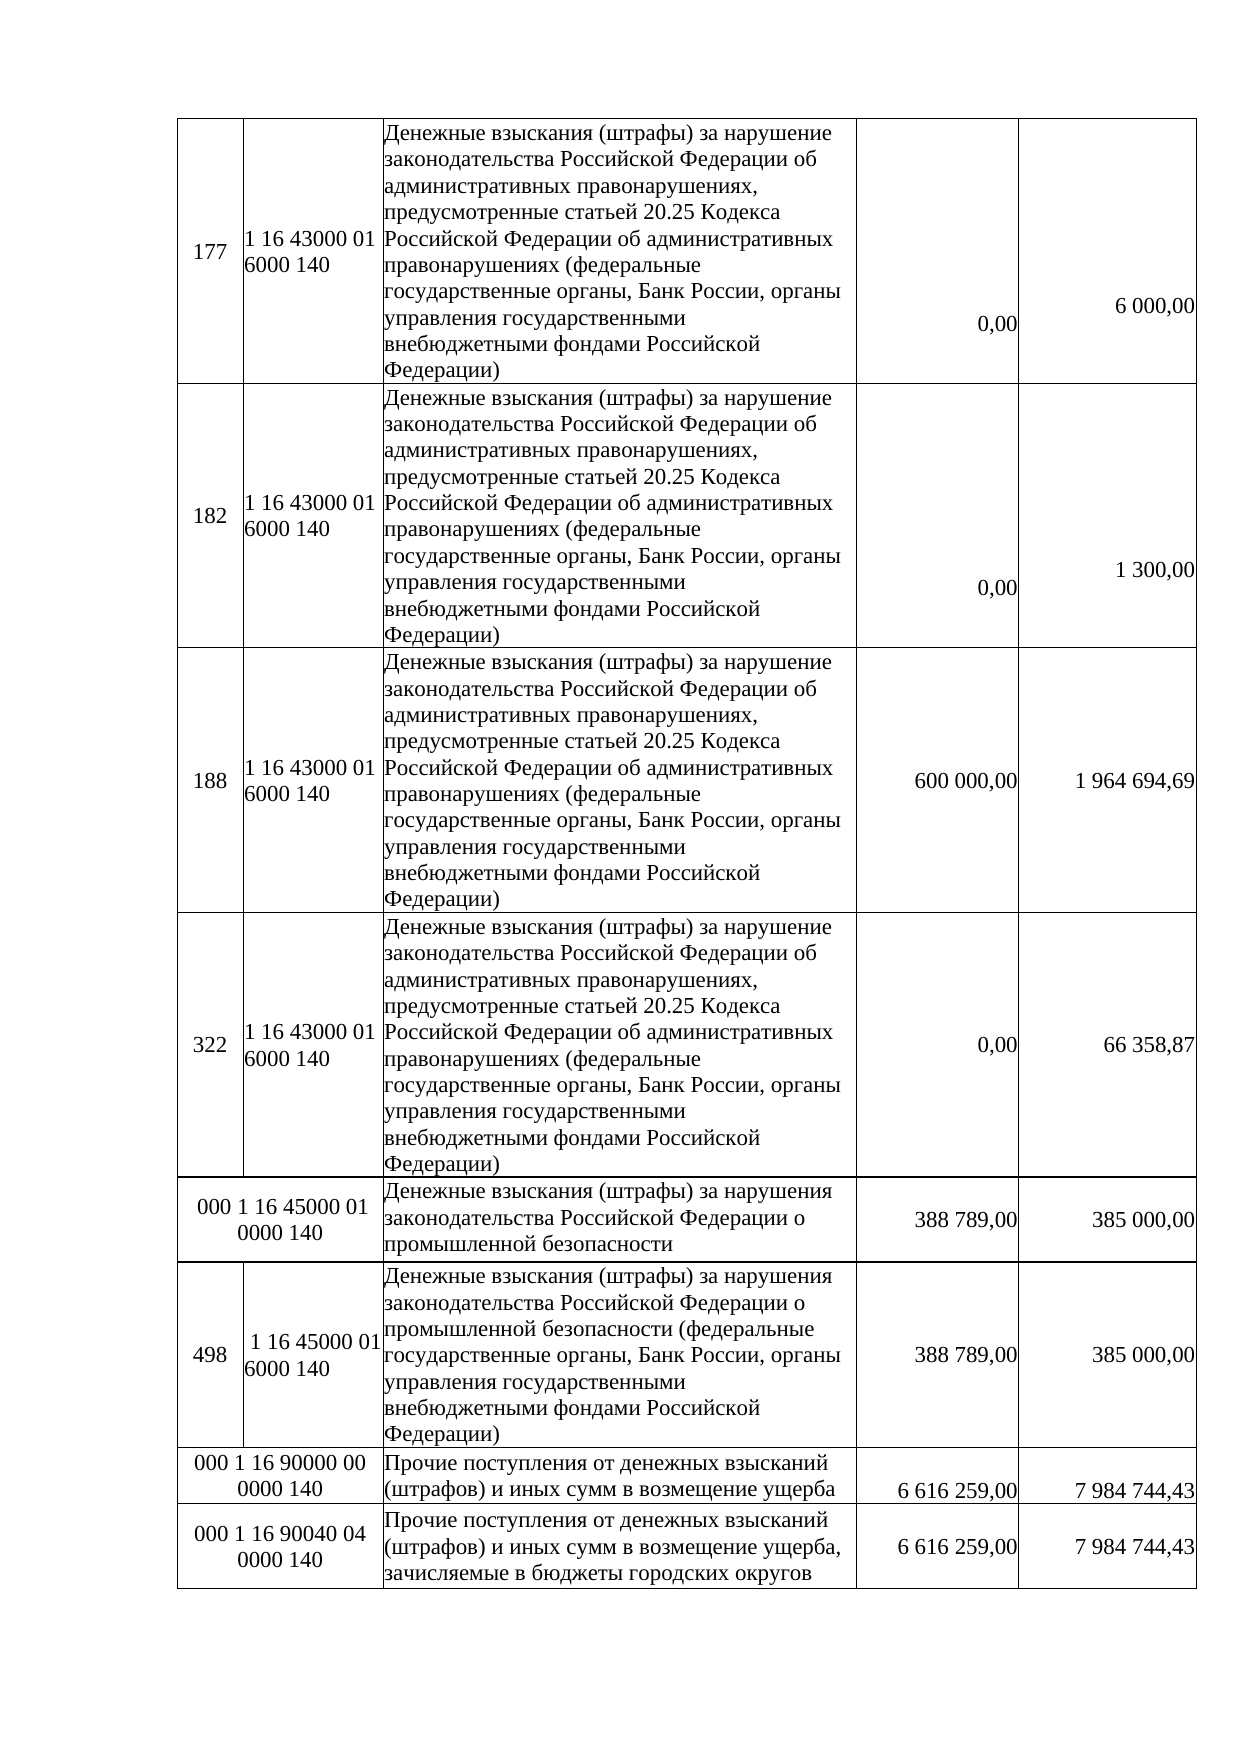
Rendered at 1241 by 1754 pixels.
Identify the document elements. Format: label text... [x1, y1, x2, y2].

table_cell 66 358,87 [1019, 913, 1196, 1176]
table_cell 6 616 259,00 [857, 1448, 1018, 1503]
table_cell 1 16 43000 01 6000 140 [244, 384, 383, 647]
table_cell 600 000,00 [857, 648, 1018, 912]
table_cell 1 964 694,69 [1019, 648, 1196, 912]
table_cell 1 16 43000 01 6000 140 [244, 913, 383, 1176]
table_cell 000 1 16 90040 04 0000 140 [178, 1504, 383, 1588]
table_cell 1 300,00 [1019, 384, 1196, 647]
table_cell Денежные взыскания (штрафы) за нарушения законодательства Российской Федерации о промышленной безопасности [384, 1178, 856, 1261]
table_cell 0,00 [857, 913, 1018, 1176]
table_cell 6 000,00 [1019, 119, 1196, 383]
table_cell 385 000,00 [1019, 1178, 1196, 1261]
table_cell 322 [178, 913, 243, 1176]
table_cell 188 [178, 648, 243, 912]
table_cell Денежные взыскания (штрафы) за нарушения законодательства Российской Федерации о промышленной безопасности (федеральные государственные органы, Банк России, органы управления государственными внебюджетными фондами Российской Федерации) [384, 1263, 856, 1447]
table_cell 182 [178, 384, 243, 647]
table_cell 1 16 45000 01 6000 140 [244, 1263, 383, 1447]
table_cell 1 16 43000 01 6000 140 [244, 648, 383, 912]
table_cell 0,00 [857, 119, 1018, 383]
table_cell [244, 119, 383, 383]
table_cell 000 1 16 45000 01 0000 140 [178, 1178, 383, 1261]
table_cell 0,00 [857, 384, 1018, 647]
table_cell 388 789,00 [857, 1178, 1018, 1261]
table_cell 7 984 744,43 [1019, 1448, 1196, 1503]
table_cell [384, 119, 856, 383]
table_cell 385 000,00 [1019, 1263, 1196, 1447]
table_cell 7 984 744,43 [1019, 1504, 1196, 1588]
table_cell 388 789,00 [857, 1263, 1018, 1447]
table_cell 498 [178, 1263, 243, 1447]
table_cell Прочие поступления от денежных взысканий (штрафов) и иных сумм в возмещение ущерба, зачисляемые в бюджеты городских округов [384, 1504, 856, 1588]
table_cell 000 1 16 90000 00 0000 140 [178, 1448, 383, 1503]
table_cell Прочие поступления от денежных взысканий (штрафов) и иных сумм в возмещение ущерба [384, 1448, 856, 1503]
table_cell 6 616 259,00 [857, 1504, 1018, 1588]
table_cell 177 [178, 119, 243, 383]
